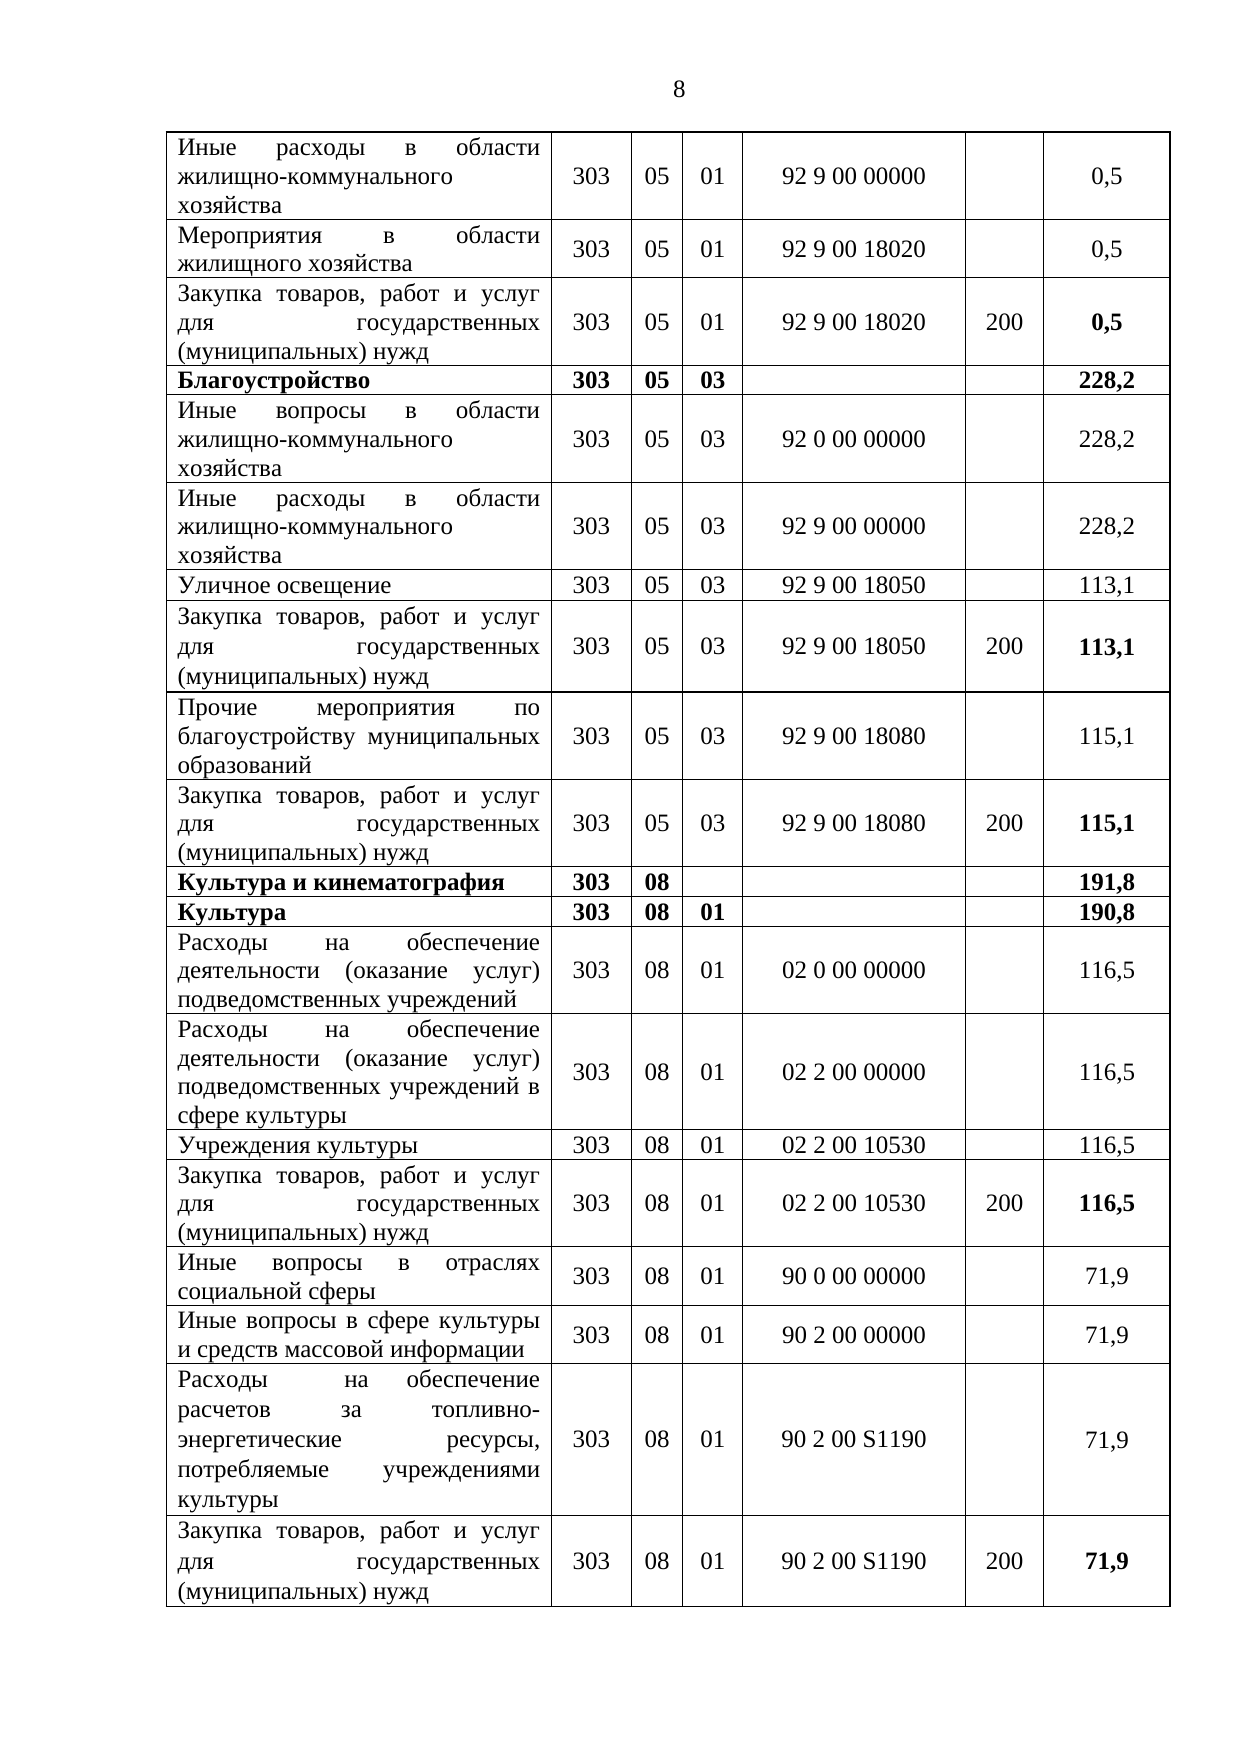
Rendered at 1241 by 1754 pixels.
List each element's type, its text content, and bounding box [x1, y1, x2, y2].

table_cell [966, 220, 1043, 277]
table_cell 115,1 [1044, 780, 1169, 866]
table_cell 71,9 [1044, 1306, 1169, 1363]
table_cell [966, 1247, 1043, 1304]
table_cell 303 [552, 1516, 631, 1606]
table_cell 01 [683, 897, 742, 926]
table_cell Учреждения культуры [167, 1130, 551, 1159]
table_cell 08 [632, 1306, 682, 1363]
table_cell 228,2 [1044, 483, 1169, 569]
table_cell 08 [632, 867, 682, 896]
table_cell 303 [552, 1364, 631, 1514]
table_cell Мероприятия в области жилищного хозяйства [167, 220, 551, 277]
table_cell 05 [632, 570, 682, 600]
table_cell 08 [632, 1247, 682, 1304]
table_cell 303 [552, 1130, 631, 1159]
table_cell [966, 483, 1043, 569]
table_cell 116,5 [1044, 1014, 1169, 1129]
table_cell 01 [683, 1247, 742, 1304]
table_cell 90 0 00 00000 [743, 1247, 965, 1304]
table_cell 190,8 [1044, 897, 1169, 926]
table_cell Иные вопросы в сфере культуры и средств массовой информации [167, 1306, 551, 1363]
table_cell Культура [167, 897, 551, 926]
table_cell 115,1 [1044, 693, 1169, 779]
table_cell 92 9 00 00000 [743, 133, 965, 219]
table_cell Иные расходы в области жилищно-коммунального хозяйства [167, 483, 551, 569]
table_cell 92 9 00 18050 [743, 570, 965, 600]
table_cell [966, 395, 1043, 482]
table_cell 02 2 00 10530 [743, 1160, 965, 1246]
table_cell Закупка товаров, работ и услуг для государственных (муниципальных) нужд [167, 1160, 551, 1246]
table_cell 01 [683, 1306, 742, 1363]
table_cell [966, 1364, 1043, 1514]
table_cell [966, 366, 1043, 394]
table_cell 03 [683, 483, 742, 569]
table_cell Иные вопросы в отраслях социальной сферы [167, 1247, 551, 1304]
table_cell [966, 1130, 1043, 1159]
table_cell Закупка товаров, работ и услуг для государственных (муниципальных) нужд [167, 601, 551, 691]
table_cell 200 [966, 780, 1043, 866]
table_cell 303 [552, 693, 631, 779]
table_cell 71,9 [1044, 1364, 1169, 1514]
table_cell [966, 133, 1043, 219]
table_cell [966, 693, 1043, 779]
table_cell 303 [552, 220, 631, 277]
table_cell 01 [683, 1364, 742, 1514]
table_cell 303 [552, 1247, 631, 1304]
table_cell Прочие мероприятия по благоустройству муниципальных образований [167, 693, 551, 779]
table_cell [167, 278, 551, 364]
table_cell [966, 570, 1043, 600]
table_cell 05 [632, 483, 682, 569]
table_cell 303 [552, 395, 631, 482]
table_cell 05 [632, 780, 682, 866]
table_cell 303 [552, 278, 631, 364]
table_cell 08 [632, 927, 682, 1013]
table_cell 228,2 [1044, 366, 1169, 394]
table_cell 92 9 00 18080 [743, 693, 965, 779]
table_cell [743, 366, 965, 394]
table_cell Закупка товаров, работ и услуг для государственных (муниципальных) нужд [167, 780, 551, 866]
table_cell [966, 1306, 1043, 1363]
table_cell 303 [552, 570, 631, 600]
table_cell 0,5 [1044, 278, 1169, 364]
table_cell 200 [966, 601, 1043, 691]
table_cell 116,5 [1044, 1160, 1169, 1246]
table_cell 92 0 00 00000 [743, 395, 965, 482]
table_cell 05 [632, 133, 682, 219]
table_cell 03 [683, 395, 742, 482]
table_cell 92 9 00 18020 [743, 278, 965, 364]
table_cell Иные расходы в области жилищно-коммунального хозяйства [167, 133, 551, 219]
table_cell 0,5 [1044, 220, 1169, 277]
table_cell 303 [552, 927, 631, 1013]
table_cell 03 [683, 780, 742, 866]
table_cell 03 [683, 366, 742, 394]
table_cell 92 9 00 18050 [743, 601, 965, 691]
table_cell 303 [552, 897, 631, 926]
table_cell 303 [552, 867, 631, 896]
table_cell 08 [632, 1014, 682, 1129]
table_cell 113,1 [1044, 601, 1169, 691]
table_cell 01 [683, 278, 742, 364]
table_cell 01 [683, 1516, 742, 1606]
table_cell 03 [683, 601, 742, 691]
table_cell 05 [632, 693, 682, 779]
table_cell [683, 867, 742, 896]
table_cell 08 [632, 1364, 682, 1514]
table_cell 200 [966, 1516, 1043, 1606]
table_cell 228,2 [1044, 395, 1169, 482]
table_cell 92 9 00 18080 [743, 780, 965, 866]
table_cell 08 [632, 1516, 682, 1606]
table_cell 116,5 [1044, 1130, 1169, 1159]
table_cell 303 [552, 601, 631, 691]
table_cell 02 0 00 00000 [743, 927, 965, 1013]
table_cell 05 [632, 278, 682, 364]
table_cell 01 [683, 220, 742, 277]
table_cell 08 [632, 897, 682, 926]
table_cell 303 [552, 366, 631, 394]
table_cell 05 [632, 220, 682, 277]
table_cell 90 2 00 S1190 [743, 1516, 965, 1606]
table_cell 05 [632, 601, 682, 691]
table_cell Культура и кинематография [167, 867, 551, 896]
table_cell 03 [683, 570, 742, 600]
table_cell 01 [683, 1130, 742, 1159]
table_cell 01 [683, 1014, 742, 1129]
table_cell Расходы на обеспечение расчетов за топливно-энергетические ресурсы, потребляемые учреждениями культуры [167, 1364, 551, 1514]
table_cell 90 2 00 S1190 [743, 1364, 965, 1514]
table_cell 02 2 00 10530 [743, 1130, 965, 1159]
table_cell Расходы на обеспечение деятельности (оказание услуг) подведомственных учреждений в сфере культуры [167, 1014, 551, 1129]
table_cell 90 2 00 00000 [743, 1306, 965, 1363]
table_cell Расходы на обеспечение деятельности (оказание услуг) подведомственных учреждений [167, 927, 551, 1013]
table_cell 191,8 [1044, 867, 1169, 896]
table_cell 01 [683, 133, 742, 219]
table_cell [743, 867, 965, 896]
table_cell [743, 897, 965, 926]
table_cell [966, 1014, 1043, 1129]
table_cell 303 [552, 483, 631, 569]
table_cell 92 9 00 00000 [743, 483, 965, 569]
table_cell [966, 897, 1043, 926]
table_cell 05 [632, 395, 682, 482]
table_cell 113,1 [1044, 570, 1169, 600]
table_cell Закупка товаров, работ и услуг для государственных (муниципальных) нужд [167, 1516, 551, 1606]
table_cell 303 [552, 133, 631, 219]
table_cell 05 [632, 366, 682, 394]
table_cell 303 [552, 1306, 631, 1363]
table_cell 303 [552, 780, 631, 866]
table_cell 71,9 [1044, 1516, 1169, 1606]
table_cell [966, 927, 1043, 1013]
table_cell Благоустройство [167, 366, 551, 394]
table_cell 08 [632, 1160, 682, 1246]
table_cell 303 [552, 1014, 631, 1129]
table_cell 200 [966, 278, 1043, 364]
table_cell [966, 867, 1043, 896]
table_cell Уличное освещение [167, 570, 551, 600]
table_cell 116,5 [1044, 927, 1169, 1013]
table_cell 92 9 00 18020 [743, 220, 965, 277]
table_cell Иные вопросы в области жилищно-коммунального хозяйства [167, 395, 551, 482]
table_cell 0,5 [1044, 133, 1169, 219]
table_cell 200 [966, 1160, 1043, 1246]
table_cell 71,9 [1044, 1247, 1169, 1304]
table_cell 08 [632, 1130, 682, 1159]
table_cell 02 2 00 00000 [743, 1014, 965, 1129]
table_cell 01 [683, 927, 742, 1013]
table_cell 01 [683, 1160, 742, 1246]
table_cell 03 [683, 693, 742, 779]
table_cell 303 [552, 1160, 631, 1246]
